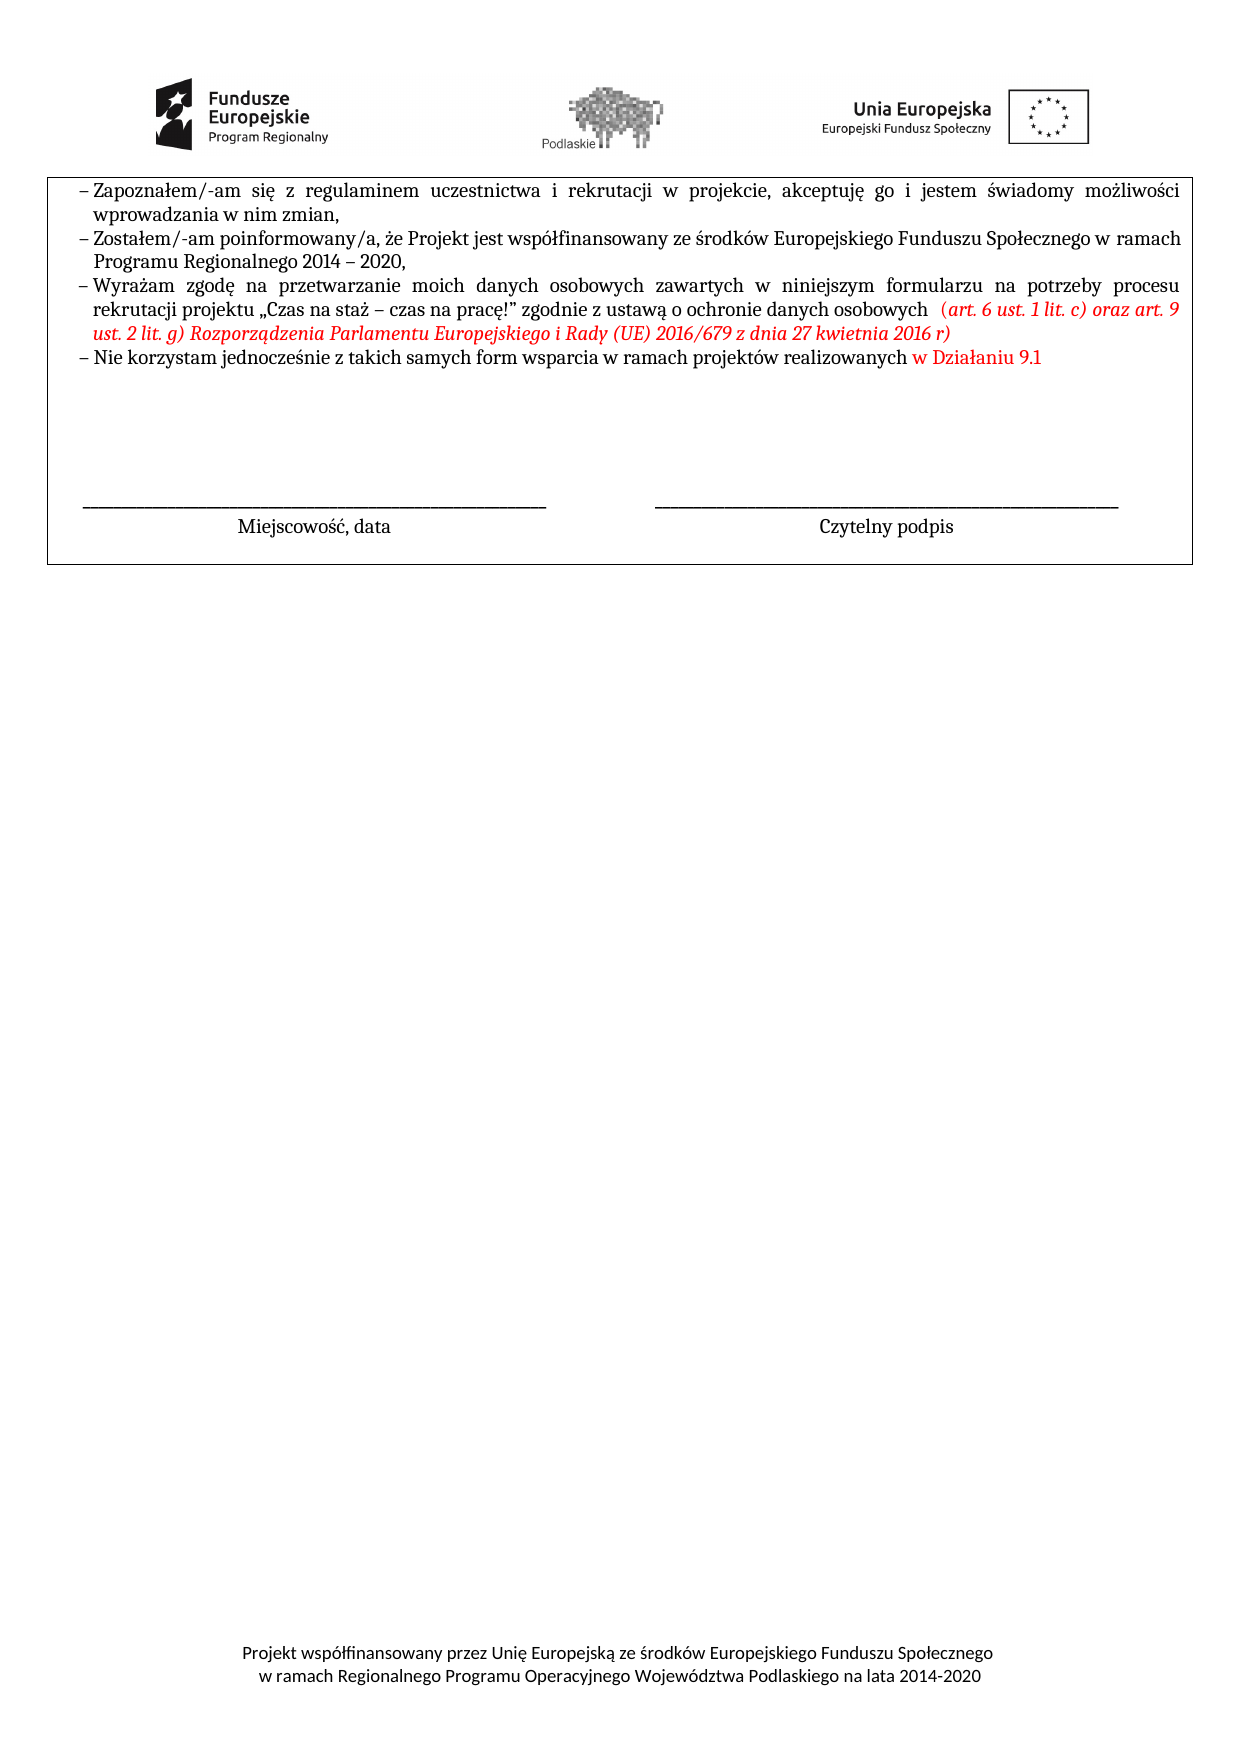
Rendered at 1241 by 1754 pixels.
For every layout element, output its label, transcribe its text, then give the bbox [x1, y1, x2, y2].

table_cell Czytelny podpis [581, 515, 1192, 564]
table_cell ____________________________________________________________ [48, 466, 581, 515]
table_cell Miejscowość, data [48, 515, 581, 564]
table_cell ____________________________________________________________ [581, 466, 1192, 515]
picture [147, 73, 1093, 156]
